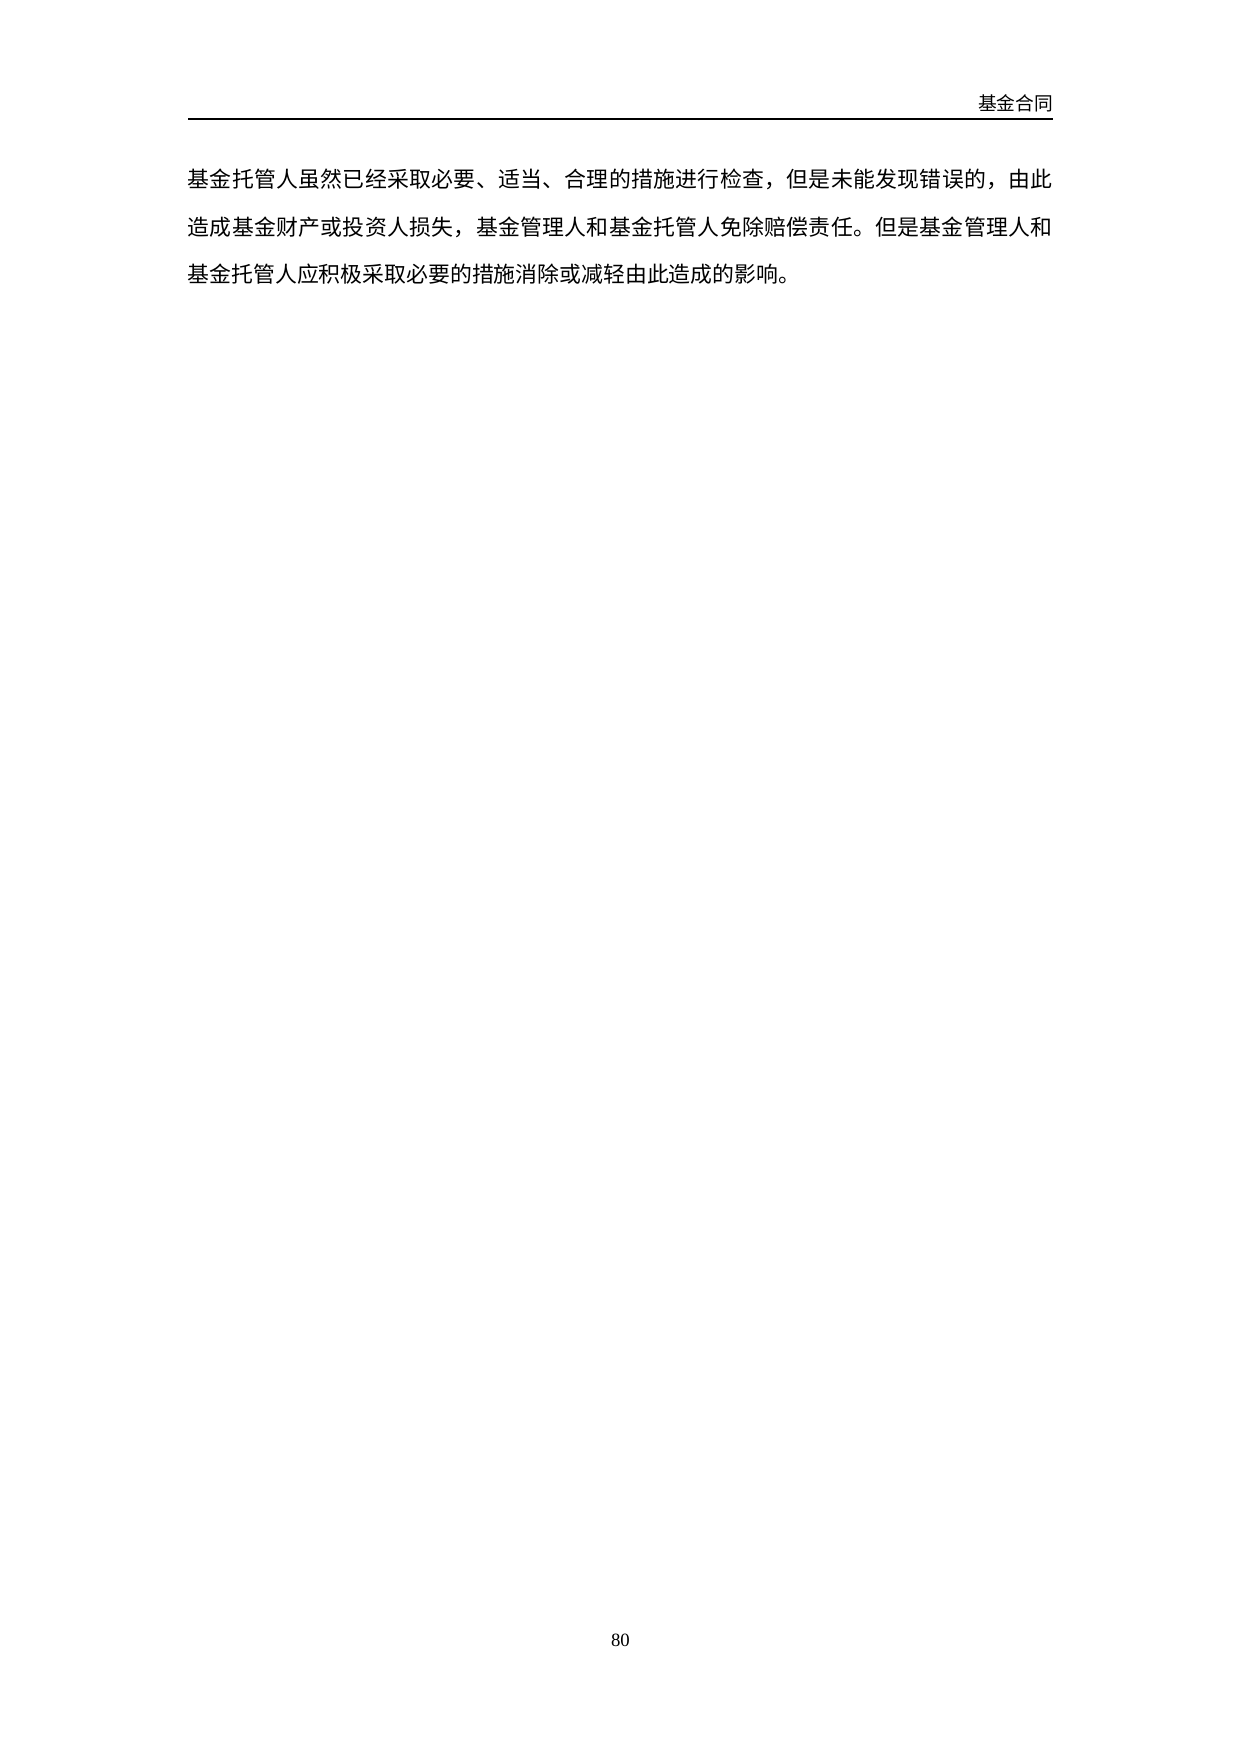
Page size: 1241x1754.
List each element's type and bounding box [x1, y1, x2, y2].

text [187, 162, 1053, 289]
